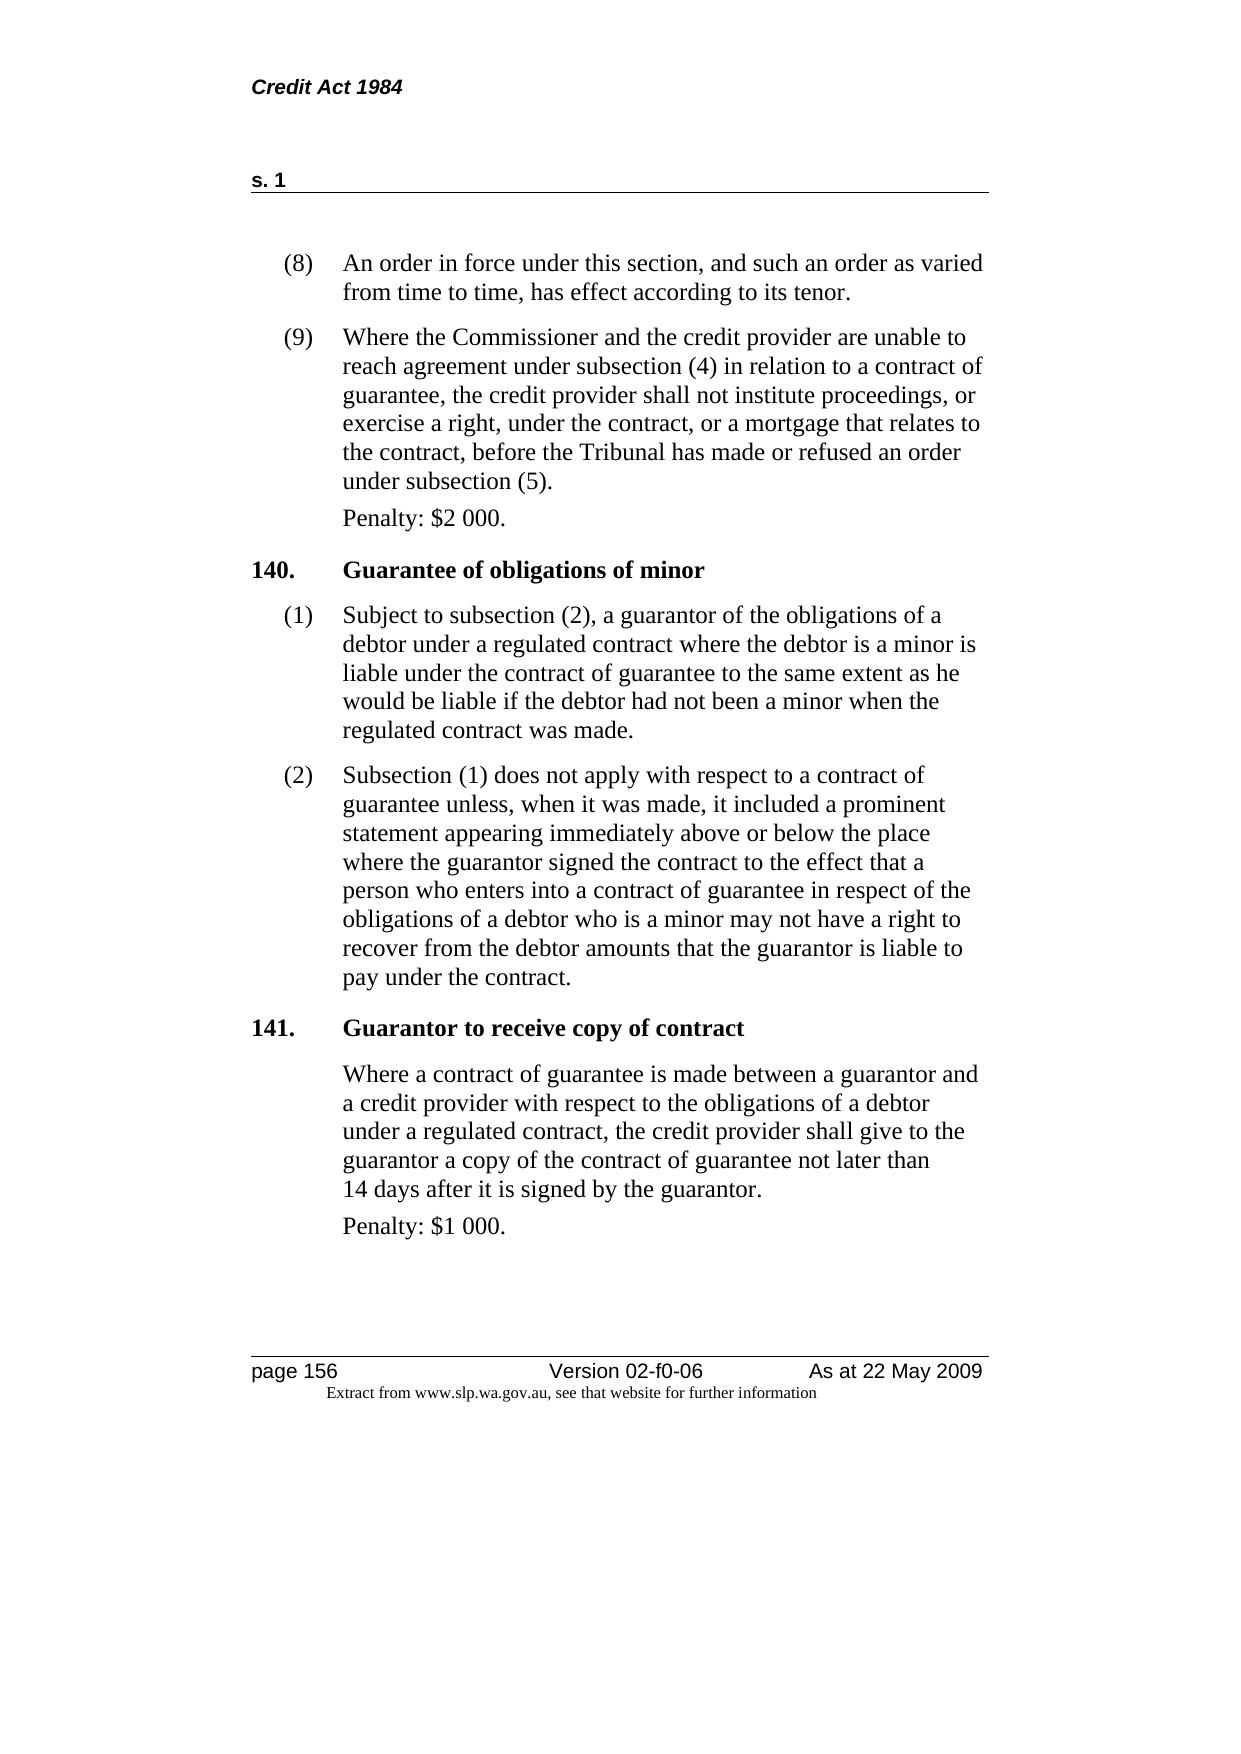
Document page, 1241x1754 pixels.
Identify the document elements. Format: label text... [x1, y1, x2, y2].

subtitle 141. Guarantor to receive copy of contract [251, 1013, 989, 1042]
subtitle 140. Guarantee of obligations of minor [251, 555, 989, 583]
text Penalty: $1 000. [251, 1211, 989, 1240]
text (9) Where the Commissioner and the credit provider are unable to reach agreement under subsection (4) in relation to a contract of guarantee, the credit provider shall not institute proceedings, or exercise a right, under the contract, or a mortgage that relates to the contract, before the Tribunal has made or refused an order under subsection (5). [251, 322, 989, 495]
text Where a contract of guarantee is made between a guarantor and a credit provider with respect to the obligations of a debtor under a regulated contract, the credit provider shall give to the guarantor a copy of the contract of guarantee not later than 14 days after it is signed by the guarantor. [251, 1059, 989, 1203]
text (1) Subject to subsection (2), a guarantor of the obligations of a debtor under a regulated contract where the debtor is a minor is liable under the contract of guarantee to the same extent as he would be liable if the debtor had not been a minor when the regulated contract was made. [251, 600, 989, 744]
text Penalty: $2 000. [251, 503, 989, 532]
text (8) An order in force under this section, and such an order as varied from time to time, has effect according to its tenor. [251, 248, 989, 306]
text (2) Subsection (1) does not apply with respect to a contract of guarantee unless, when it was made, it included a prominent statement appearing immediately above or below the place where the guarantor signed the contract to the effect that a person who enters into a contract of guarantee in respect of the obligations of a debtor who is a minor may not have a right to recover from the debtor amounts that the guarantor is liable to pay under the contract. [251, 761, 989, 991]
